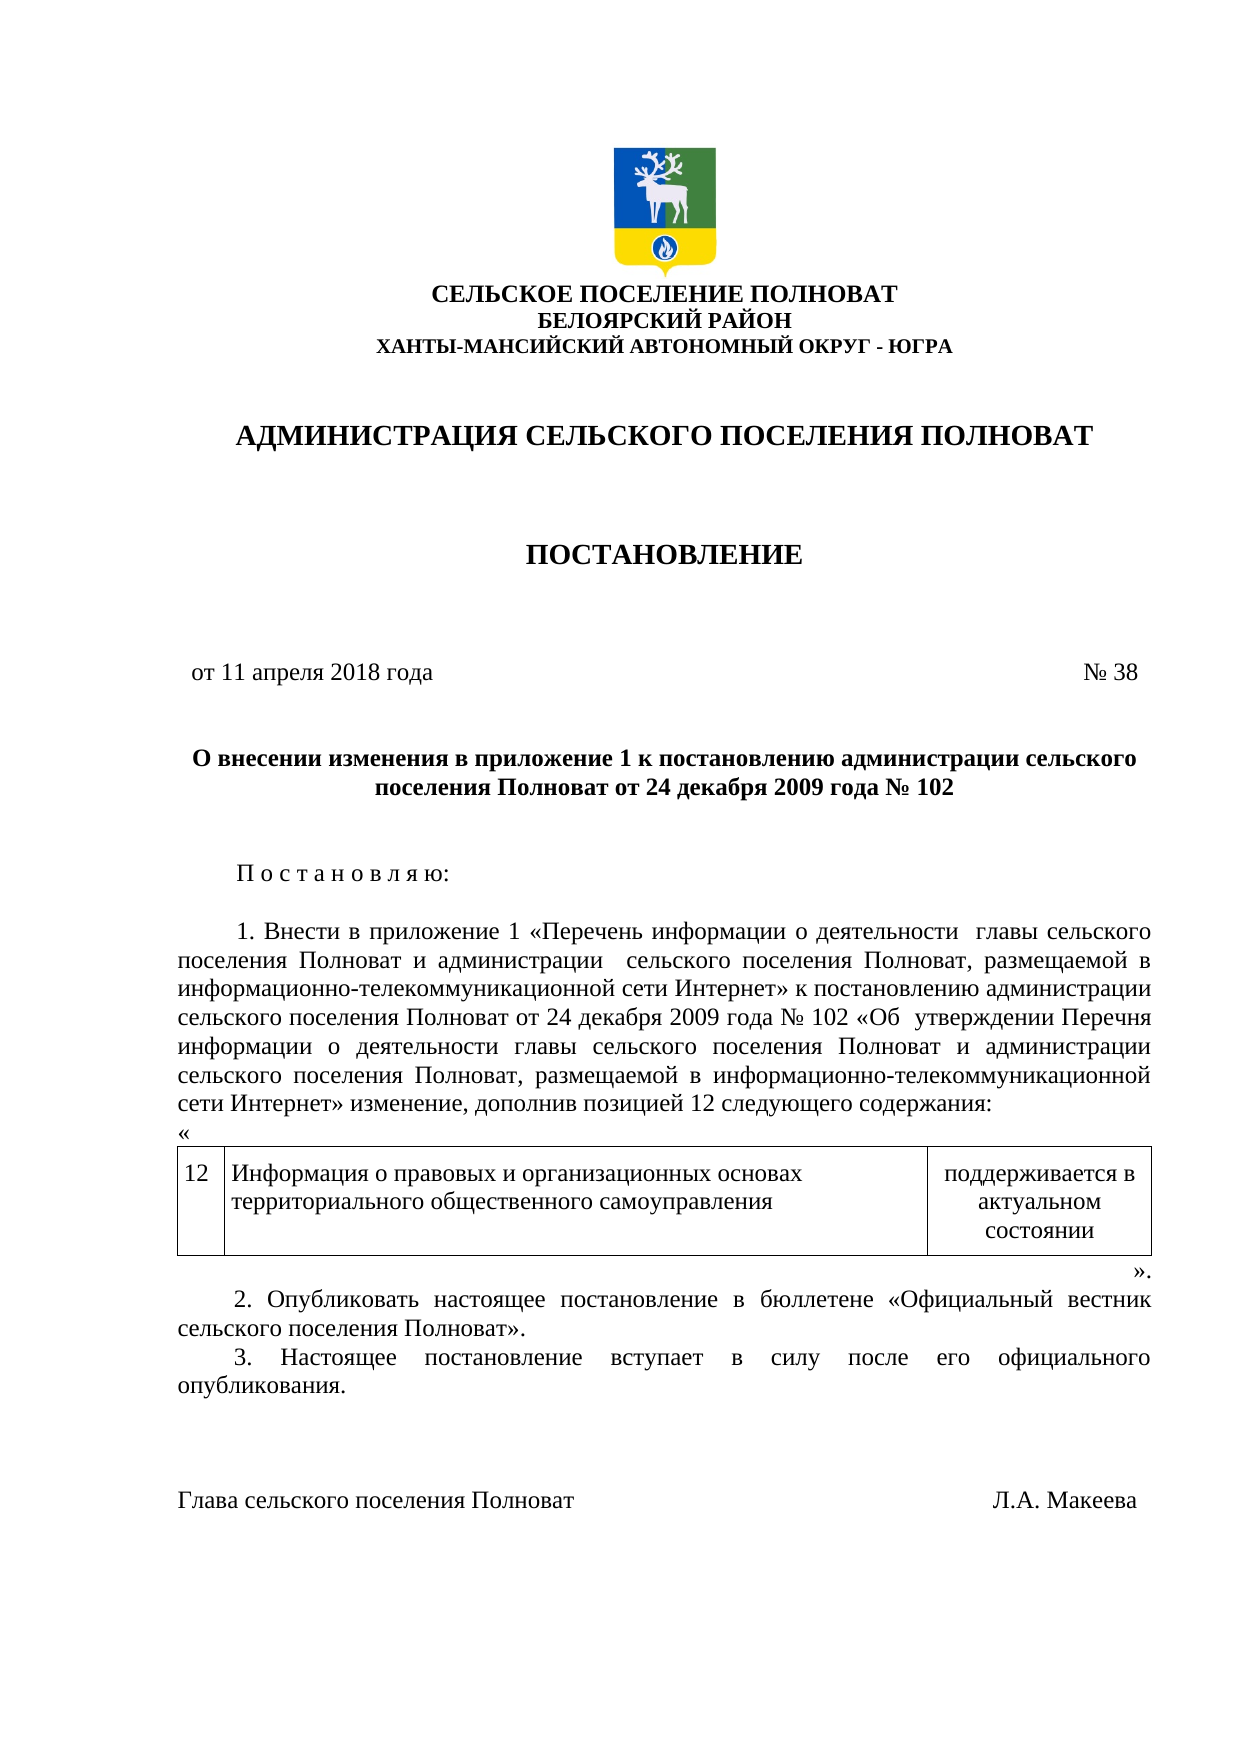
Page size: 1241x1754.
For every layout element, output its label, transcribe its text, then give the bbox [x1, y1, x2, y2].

table_header 12 [178, 1147, 224, 1254]
text БЕЛОЯРСКИЙ РАЙОН [177, 307, 1152, 334]
text Глава сельского поселения Полноват Л.А. Макеева [177, 1486, 1152, 1514]
table_header поддерживается в актуальном состоянии [928, 1147, 1151, 1254]
picture [611, 132, 718, 279]
text ПОСТАНОВЛЕНИЕ [177, 537, 1152, 571]
text О внесении изменения в приложение 1 к постановлению администрации сельского поселения Полноват от 24 декабря 2009 года № 102 [177, 743, 1152, 801]
text 1. Внести в приложение 1 «Перечень информации о деятельности главы сельского поселения Полноват и администрации сельского поселения Полноват, размещаемой в информационно-телекоммуникационной сети Интернет» к постановлению администрации сельского поселения Полноват от 24 декабря 2009 года № 102 «Об утверждении Перечня информации о деятельности главы сельского поселения Полноват и администрации сельского поселения Полноват, размещаемой в информационно-телекоммуникационной сети Интернет» изменение, дополнив позицией 12 следующего содержания: [177, 916, 1152, 1117]
text от 11 апреля 2018 года № 38 [177, 657, 1152, 686]
text ». [177, 1256, 1152, 1284]
text 2. Опубликовать настоящее постановление в бюллетене «Официальный вестник сельского поселения Полноват». [177, 1284, 1152, 1342]
text АДМИНИСТРАЦИЯ СЕЛЬСКОГО ПОСЕЛЕНИЯ ПОЛНОВАТ [177, 418, 1152, 451]
text СЕЛЬСКОЕ ПОСЕЛЕНИЕ ПОЛНОВАТ [177, 279, 1152, 307]
table_header Информация о правовых и организационных основах территориального общественного самоуправления [225, 1147, 927, 1254]
text « [177, 1117, 1152, 1146]
text П о с т а н о в л я ю: [177, 858, 1152, 887]
text 3. Настоящее постановление вступает в силу после его официального опубликования. [177, 1342, 1152, 1399]
text ХАНТЫ-МАНСИЙСКИЙ АВТОНОМНЫЙ ОКРУГ - ЮГРА [177, 334, 1152, 358]
